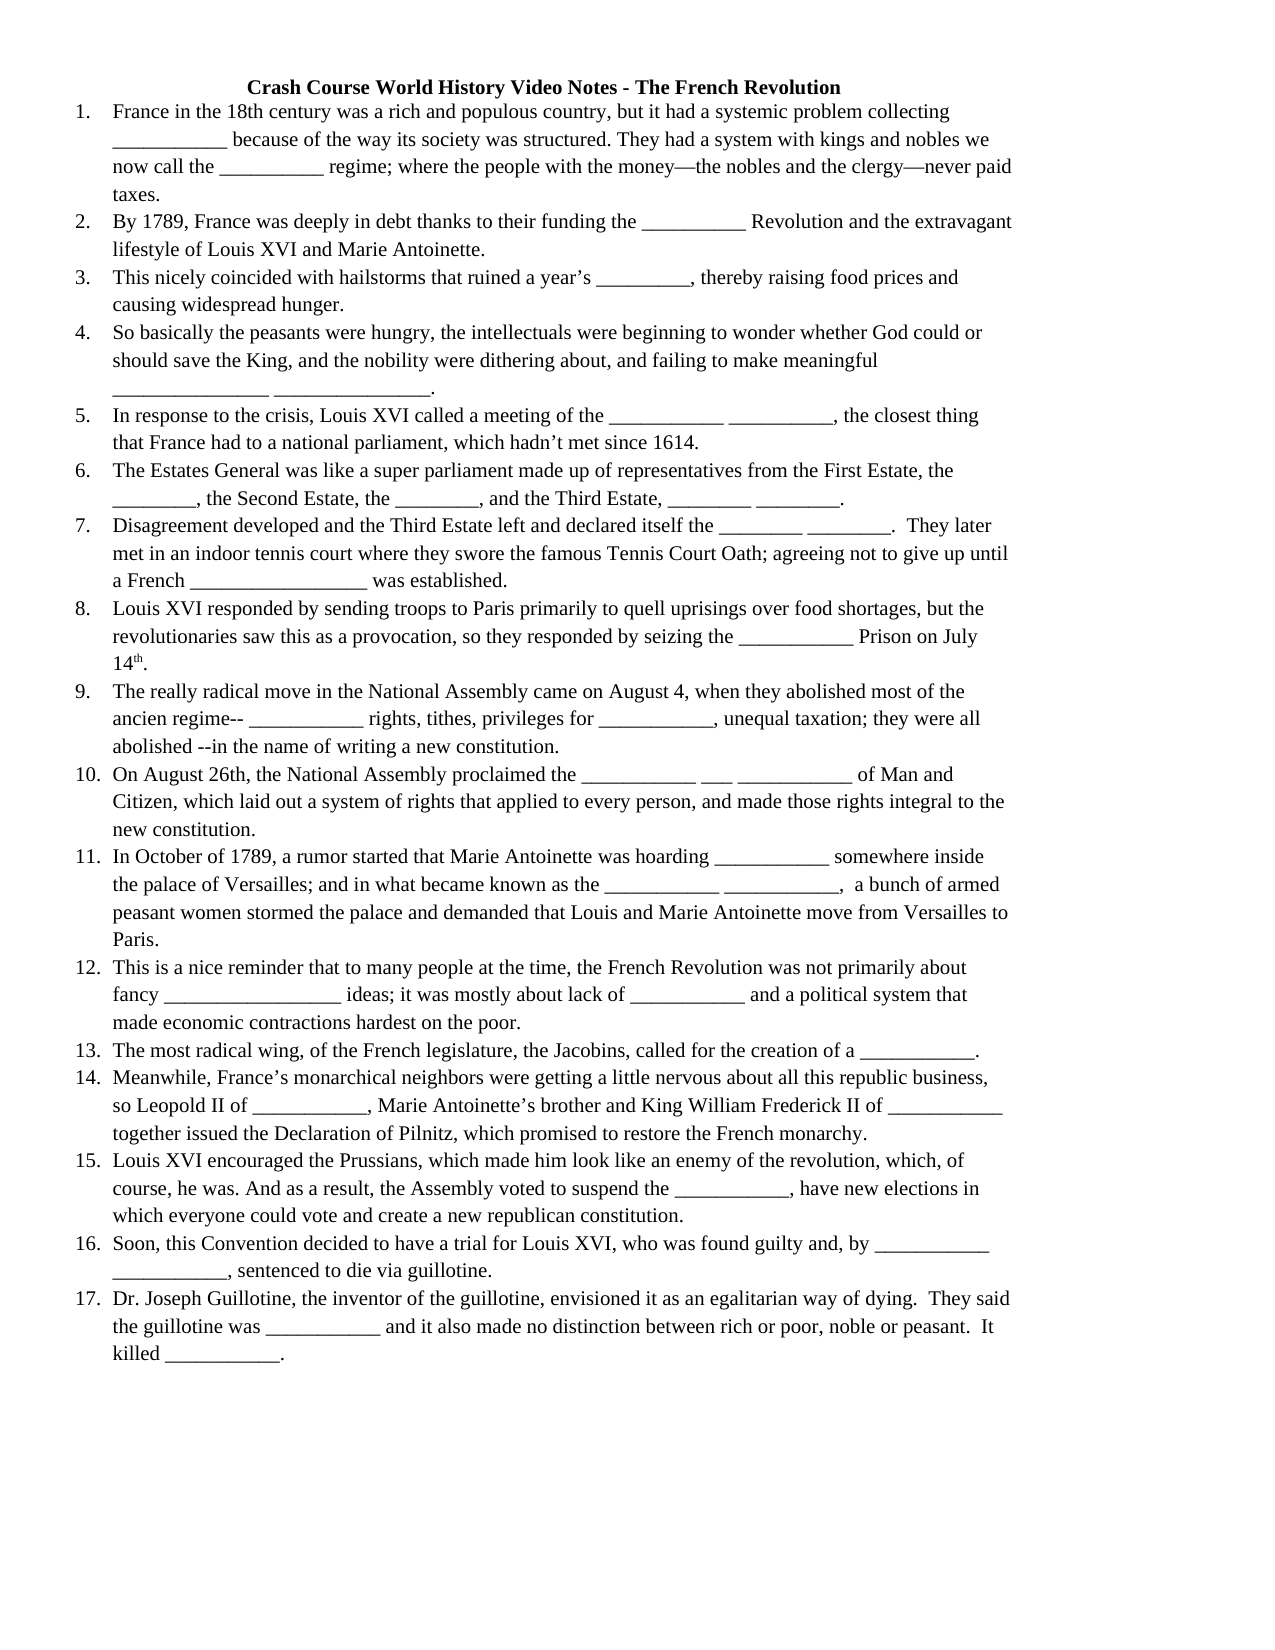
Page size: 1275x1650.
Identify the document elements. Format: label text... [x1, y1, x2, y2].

list The really radical move in the National Assembly came on August 4, when they abolished most of the ancien regime-- ___________ rights, tithes, privileges for ___________, unequal taxation; they were all abolished --in the name of writing a new constitution. [75, 679, 1012, 758]
list Disagreement developed and the Third Estate left and declared itself the ________ ________. They later met in an indoor tennis court where they swore the famous Tennis Court Oath; agreeing not to give up until a French _________________ was established. [75, 513, 1012, 592]
list Soon, this Convention decided to have a trial for Louis XVI, who was found guilty and, by ___________ ___________, sentenced to die via guillotine. [75, 1231, 1012, 1282]
list Louis XVI responded by sending troops to Paris primarily to quell uprisings over food shortages, but the revolutionaries saw this as a provocation, so they responded by seizing the ___________ Prison on July 14th. [75, 596, 1012, 675]
list In October of 1789, a rumor started that Marie Antoinette was hoarding ___________ somewhere inside the palace of Versailles; and in what became known as the ___________ ___________, a bunch of armed peasant women stormed the palace and demanded that Louis and Marie Antoinette move from Versailles to Paris. [75, 844, 1012, 951]
list The Estates General was like a super parliament made up of representatives from the First Estate, the ________, the Second Estate, the ________, and the Third Estate, ________ ________. [75, 458, 1012, 509]
text Crash Course World History Video Notes - The French Revolution [75, 75, 1012, 99]
list By 1789, France was deeply in debt thanks to their funding the __________ Revolution and the extravagant lifestyle of Louis XVI and Marie Antoinette. [75, 209, 1012, 261]
list Meanwhile, France’s monarchical neighbors were getting a little nervous about all this republic business, so Leopold II of ___________, Marie Antoinette’s brother and King William Frederick II of ___________ together issued the Declaration of Pilnitz, which promised to restore the French monarchy. [75, 1065, 1012, 1144]
list So basically the peasants were hungry, the intellectuals were beginning to wonder whether God could or should save the King, and the nobility were dithering about, and failing to make meaningful _______________ _______________. [75, 320, 1012, 399]
list This nicely coincided with hailstorms that ruined a year’s _________, thereby raising food prices and causing widespread hunger. [75, 265, 1012, 316]
list In response to the crisis, Louis XVI called a meeting of the ___________ __________, the closest thing that France had to a national parliament, which hadn’t met since 1614. [75, 403, 1012, 454]
list Dr. Joseph Guillotine, the inventor of the guillotine, envisioned it as an egalitarian way of dying. They said the guillotine was ___________ and it also made no distinction between rich or poor, noble or peasant. It killed ___________. [75, 1286, 1012, 1365]
list On August 26th, the National Assembly proclaimed the ___________ ___ ___________ of Man and Citizen, which laid out a system of rights that applied to every person, and made those rights integral to the new constitution. [75, 762, 1012, 841]
list Louis XVI encouraged the Prussians, which made him look like an enemy of the revolution, which, of course, he was. And as a result, the Assembly voted to suspend the ___________, have new elections in which everyone could vote and create a new republican constitution. [75, 1148, 1012, 1227]
list This is a nice reminder that to many people at the time, the French Revolution was not primarily about fancy _________________ ideas; it was mostly about lack of ___________ and a political system that made economic contractions hardest on the poor. [75, 955, 1012, 1034]
list France in the 18th century was a rich and populous country, but it had a systemic problem collecting ___________ because of the way its society was structured. They had a system with kings and nobles we now call the __________ regime; where the people with the money—the nobles and the clergy—never paid taxes. [75, 99, 1012, 206]
list The most radical wing, of the French legislature, the Jacobins, called for the creation of a ___________. [75, 1038, 1012, 1062]
